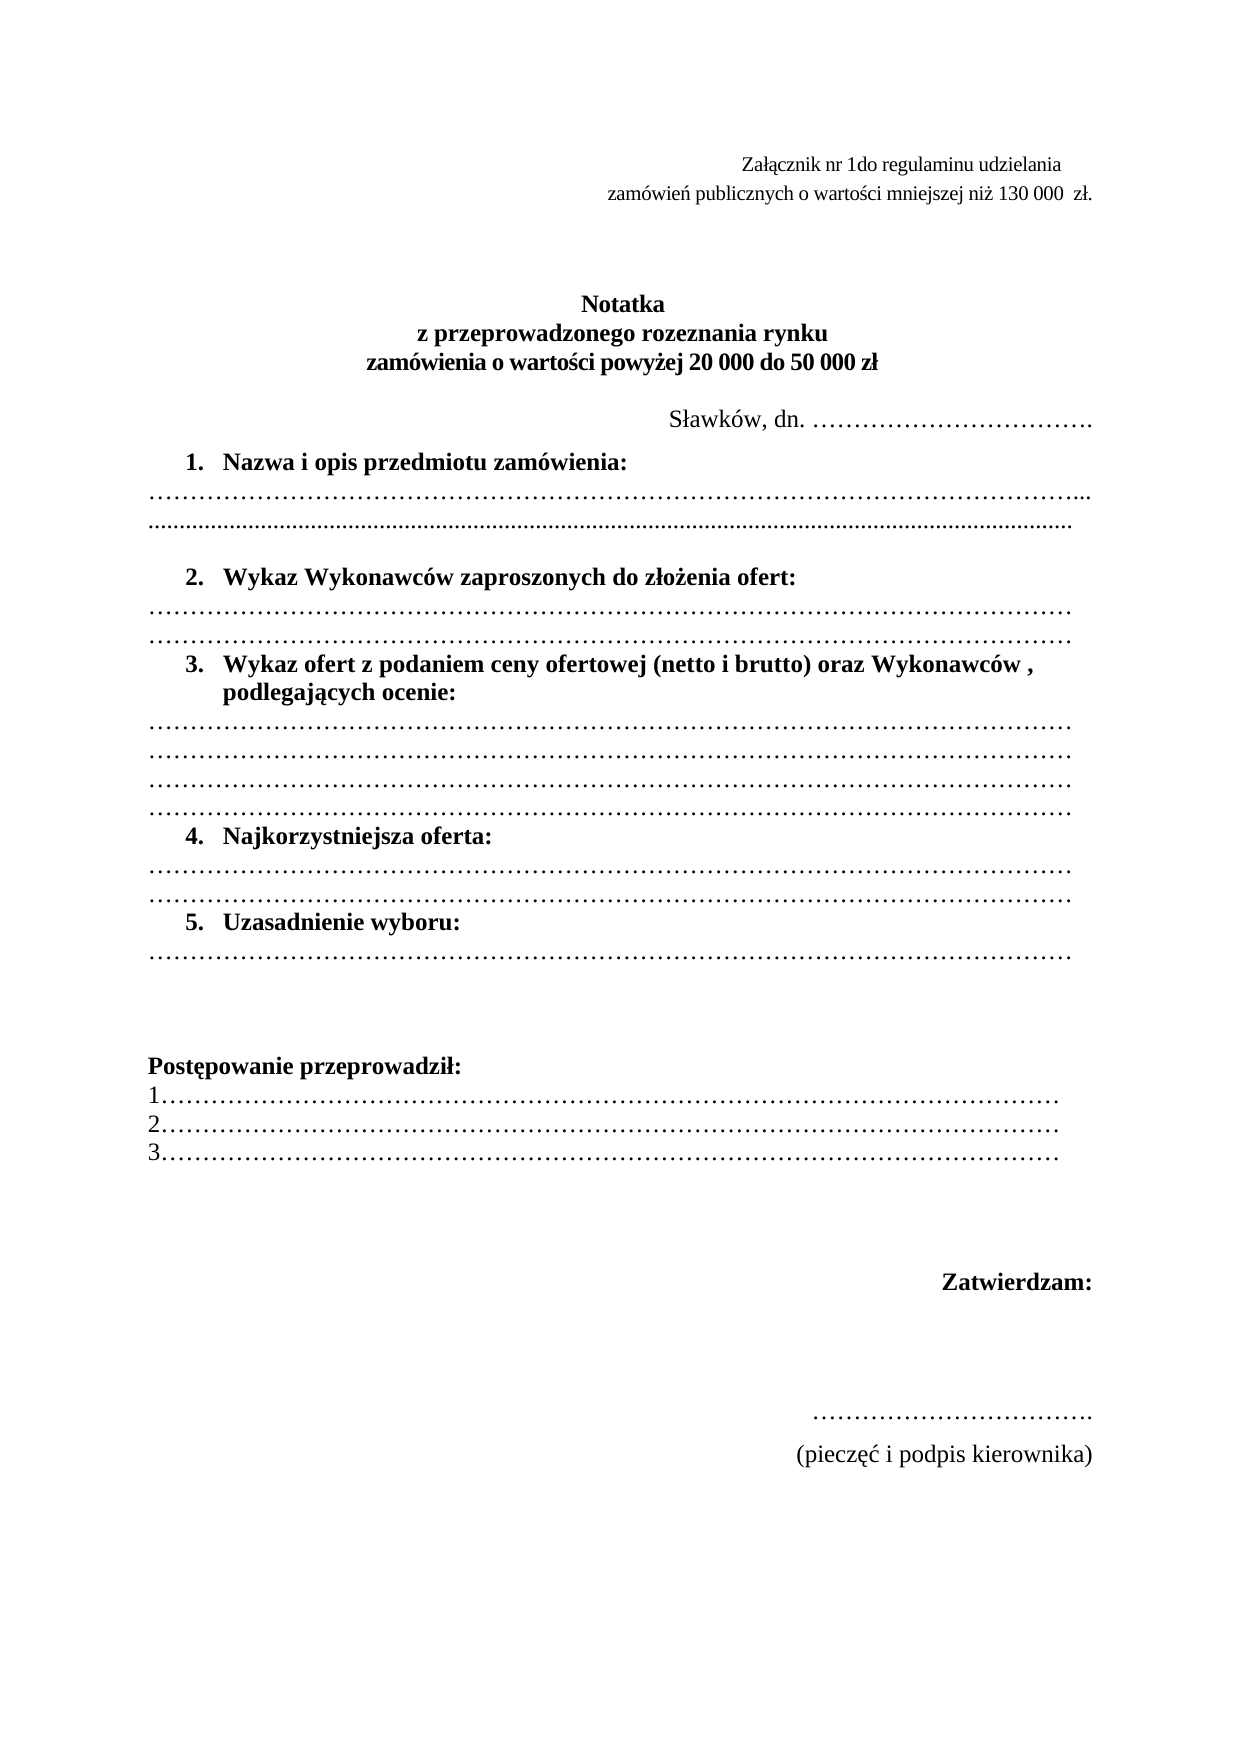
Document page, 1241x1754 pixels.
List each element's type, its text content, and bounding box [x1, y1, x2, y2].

text ………………………………………………………………………………………………………………………………………………………………………………………………………………………………………………………………………………………………………………………………………………………………………………………………………… [148, 706, 1093, 821]
list Najkorzystniejsza oferta: [185, 821, 1093, 850]
list Nazwa i opis przedmiotu zamówienia: [185, 447, 1093, 476]
text Sławków, dn. ……………………………. [148, 404, 1093, 433]
text …………………………………………………………………………………………………………………………………………………………………………………………………… [148, 850, 1093, 907]
text Załącznik nr 1do regulaminu udzielania [148, 148, 1093, 176]
text …………………………………………………………………………………………………....................................................................................................................................................... [148, 476, 1093, 534]
text 2……………………………………………………………………………………………… [148, 1109, 1093, 1137]
text Postępowanie przeprowadził: [148, 1051, 1093, 1080]
list Wykaz Wykonawców zaproszonych do złożenia ofert: [185, 562, 1093, 591]
text …………………………………………………………………………………………………………………………………………………………………………………………………… [148, 591, 1093, 649]
text z przeprowadzonego rozeznania rynku [152, 318, 1093, 347]
text 1……………………………………………………………………………………………… [148, 1080, 1093, 1109]
text ……………………………. [148, 1396, 1093, 1425]
text ………………………………………………………………………………………………… [148, 936, 1093, 965]
text 3……………………………………………………………………………………………… [148, 1137, 1093, 1166]
text zamówień publicznych o wartości mniejszej niż 130 000 zł. [148, 181, 1093, 205]
list Uzasadnienie wyboru: [185, 907, 1093, 936]
list Wykaz ofert z podaniem ceny ofertowej (netto i brutto) oraz Wykonawców , podlegających ocenie: [185, 649, 1093, 706]
text (pieczęć i podpis kierownika) [148, 1439, 1093, 1468]
text zamówienia o wartości powyżej 20 000 do 50 000 zł [152, 347, 1093, 376]
text Zatwierdzam: [148, 1267, 1093, 1296]
text Notatka [154, 289, 1093, 318]
